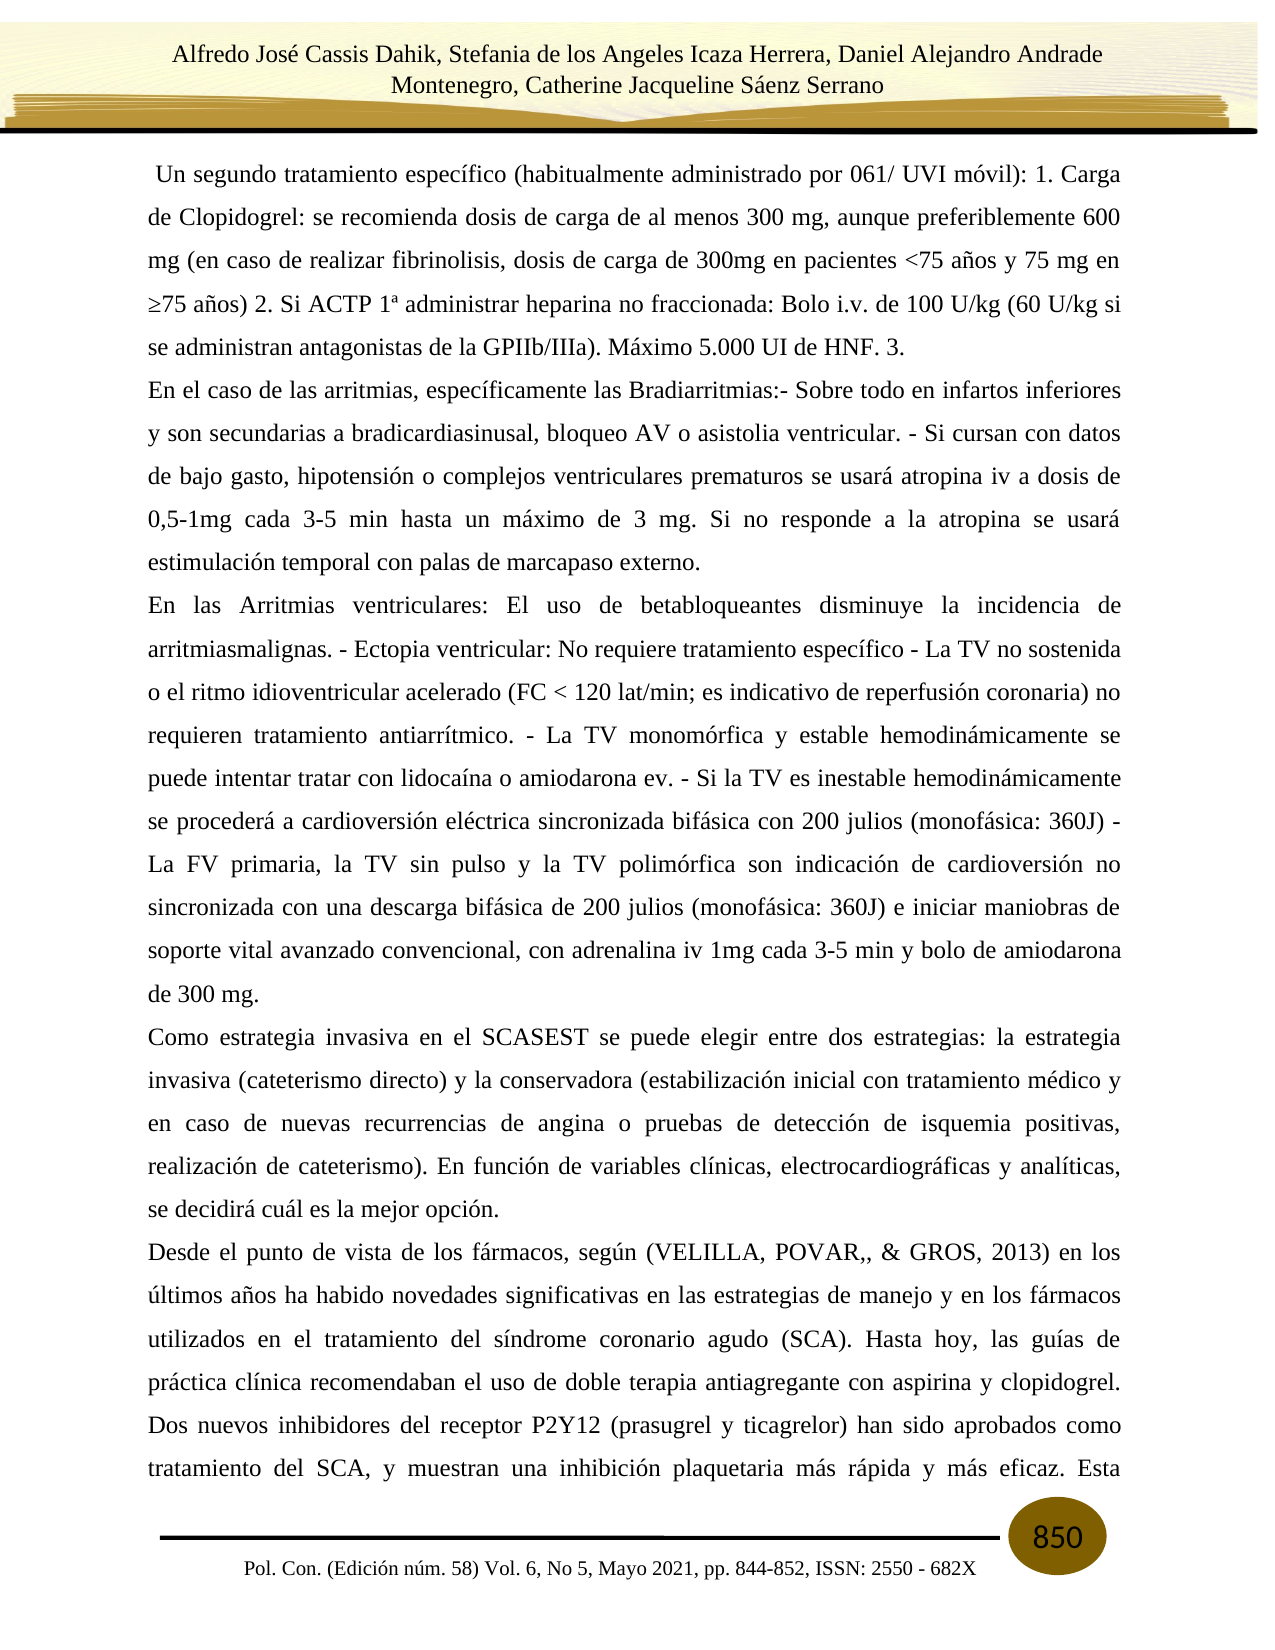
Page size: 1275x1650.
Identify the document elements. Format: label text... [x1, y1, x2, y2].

picture [0, 22, 1258, 135]
text En las Arritmias ventriculares: El uso de betabloqueantes disminuye la incidencia de arritmiasmalignas. - Ectopia ventricular: No requiere tratamiento específico - La TV no sostenida o el ritmo idioventricular acelerado (FC < 120 lat/min; es indicativo de reperfusión coronaria) no requieren tratamiento antiarrítmico. - La TV monomórfica y estable hemodinámicamente se puede intentar tratar con lidocaína o amiodarona ev. - Si la TV es inestable hemodinámicamente se procederá a cardioversión eléctrica sincronizada bifásica con 200 julios (monofásica: 360J) - La FV primaria, la TV sin pulso y la TV polimórfica son indicación de cardioversión no sincronizada con una descarga bifásica de 200 julios (monofásica: 360J) e iniciar maniobras de soporte vital avanzado convencional, con adrenalina iv 1mg cada 3-5 min y bolo de amiodarona de 300 mg. [148, 591, 1122, 1007]
text Como estrategia invasiva en el SCASEST se puede elegir entre dos estrategias: la estrategia invasiva (cateterismo directo) y la conservadora (estabilización inicial con tratamiento médico y en caso de nuevas recurrencias de angina o pruebas de detección de isquemia positivas, realización de cateterismo). En función de variables clínicas, electrocardiográficas y analíticas, se decidirá cuál es la mejor opción. [148, 1022, 1122, 1223]
text Un segundo tratamiento específico (habitualmente administrado por 061/ UVI móvil): 1. Carga de Clopidogrel: se recomienda dosis de carga de al menos 300 mg, aunque preferiblemente 600 mg (en caso de realizar fibrinolisis, dosis de carga de 300mg en pacientes <75 años y 75 mg en ≥75 años) 2. Si ACTP 1ª administrar heparina no fraccionada: Bolo i.v. de 100 U/kg (60 U/kg si se administran antagonistas de la GPIIb/IIIa). Máximo 5.000 UI de HNF. 3. [148, 159, 1122, 361]
text En el caso de las arritmias, específicamente las Bradiarritmias:- Sobre todo en infartos inferiores y son secundarias a bradicardiasinusal, bloqueo AV o asistolia ventricular. - Si cursan con datos de bajo gasto, hipotensión o complejos ventriculares prematuros se usará atropina iv a dosis de 0,5-1mg cada 3-5 min hasta un máximo de 3 mg. Si no responde a la atropina se usará estimulación temporal con palas de marcapaso externo. [148, 375, 1122, 576]
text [148, 1237, 1122, 1482]
